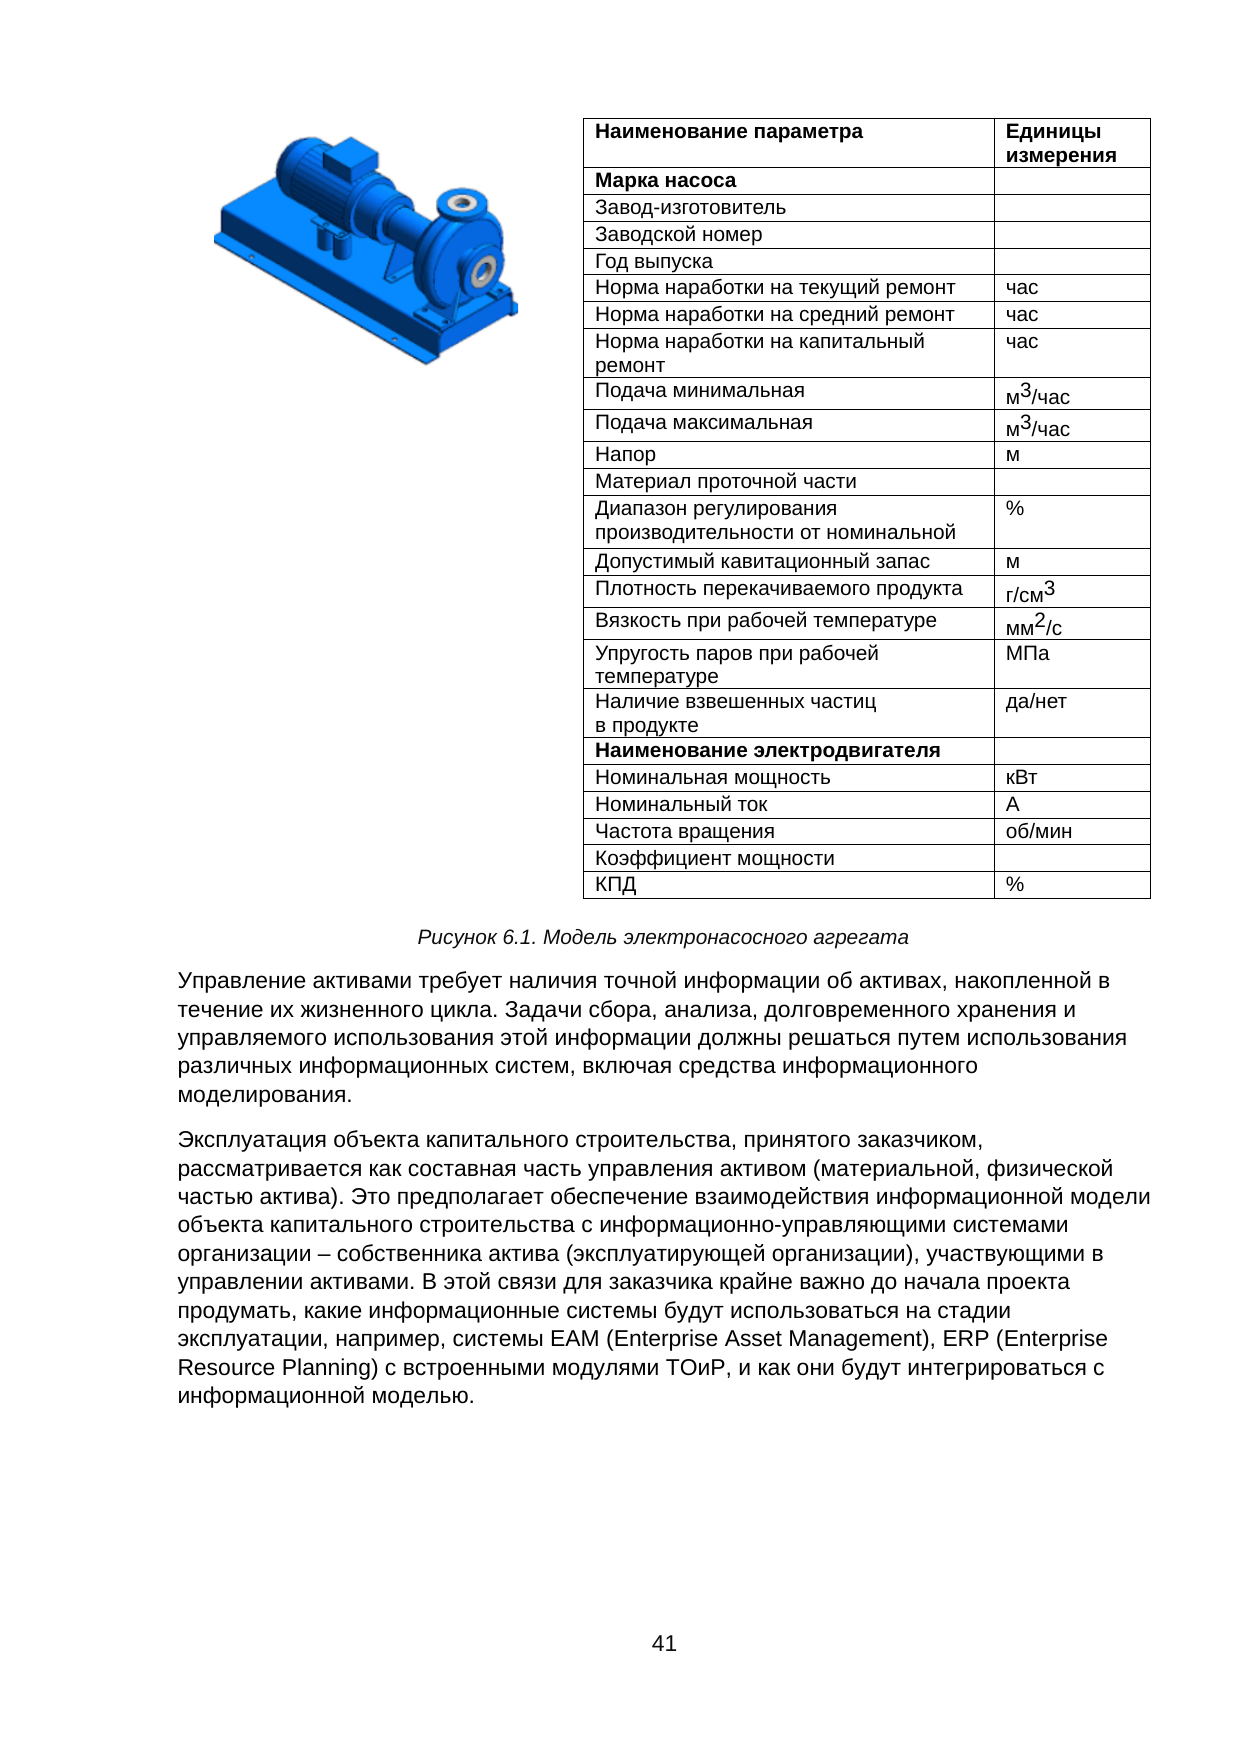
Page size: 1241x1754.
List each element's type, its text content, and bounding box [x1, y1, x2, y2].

table_cell Норма наработки на текущий ремонт [584, 275, 994, 301]
table_cell [995, 738, 1150, 764]
table_cell Наименование электродвигателя [584, 738, 994, 764]
table_cell Плотность перекачиваемого продукта [584, 576, 994, 607]
table_cell А [995, 792, 1150, 817]
table_cell м [995, 442, 1150, 468]
table_cell час [995, 275, 1150, 301]
table_cell % [995, 496, 1150, 548]
picture [211, 128, 518, 369]
table_cell час [995, 329, 1150, 377]
table_cell Номинальная мощность [584, 765, 994, 791]
table_cell Норма наработки на капитальный ремонт [584, 329, 994, 377]
table_cell г/см3 [995, 576, 1150, 607]
table_cell м [995, 549, 1150, 575]
table_cell об/мин [995, 819, 1150, 844]
table_cell кВт [995, 765, 1150, 791]
text Эксплуатация объекта капитального строительства, принятого заказчиком, рассматривается как составная часть управления активом (материальной, физической частью актива). Это предполагает обеспечение взаимодействия информационной модели объекта капитального строительства с информационно-управляющими системами организации – собственника актива (эксплуатирующей организации), участвующими в управлении активами. В этой связи для заказчика крайне важно до начала проекта продумать, какие информационные системы будут использоваться на стадии эксплуатации, например, системы EAM (Enterprise Asset Management), ERP (Enterprise Resource Planning) c встроенными модулями ТОиР, и как они будут интегрироваться с информационной моделью. [177, 1126, 1152, 1408]
table_cell КПД [584, 872, 994, 898]
table_cell час [995, 302, 1150, 328]
table_cell Год выпуска [584, 249, 994, 274]
table_cell % [995, 872, 1150, 898]
table_cell [995, 845, 1150, 871]
table_cell Упругость паров при рабочей температуре [584, 640, 994, 688]
table_header Единицы измерения [995, 119, 1150, 167]
table_cell Коэффициент мощности [584, 845, 994, 871]
table_cell МПа [995, 640, 1150, 688]
table_cell [995, 222, 1150, 247]
table_cell Вязкость при рабочей температуре [584, 608, 994, 639]
text Рисунок 6.1. Модель электронасосного агрегата [177, 899, 1152, 949]
table_cell Допустимый кавитационный запас [584, 549, 994, 575]
table_cell [995, 195, 1150, 221]
table_cell [995, 168, 1150, 194]
table_header Наименование параметра [584, 119, 994, 167]
table_header [177, 118, 583, 898]
table_cell Частота вращения [584, 819, 994, 844]
table_cell Заводской номер [584, 222, 994, 247]
table_cell мм2/с [995, 608, 1150, 639]
table_cell Подача максимальная [584, 410, 994, 441]
table_cell Марка насоса [584, 168, 994, 194]
table_cell Наличие взвешенных частиц в продукте [584, 689, 994, 737]
table_cell м3/час [995, 378, 1150, 409]
table_cell Напор [584, 442, 994, 468]
table_cell [995, 249, 1150, 274]
table_cell Завод-изготовитель [584, 195, 994, 221]
table_cell да/нет [995, 689, 1150, 737]
table_cell Материал проточной части [584, 469, 994, 494]
table_cell Диапазон регулирования производительности от номинальной [584, 496, 994, 548]
table_cell Подача минимальная [584, 378, 994, 409]
table_cell [995, 469, 1150, 494]
text Управление активами требует наличия точной информации об активах, накопленной в течение их жизненного цикла. Задачи сбора, анализа, долговременного хранения и управляемого использования этой информации должны решаться путем использования различных информационных систем, включая средства информационного моделирования. [177, 967, 1152, 1107]
table_cell Номинальный ток [584, 792, 994, 817]
table_cell м3/час [995, 410, 1150, 441]
table_cell Норма наработки на средний ремонт [584, 302, 994, 328]
